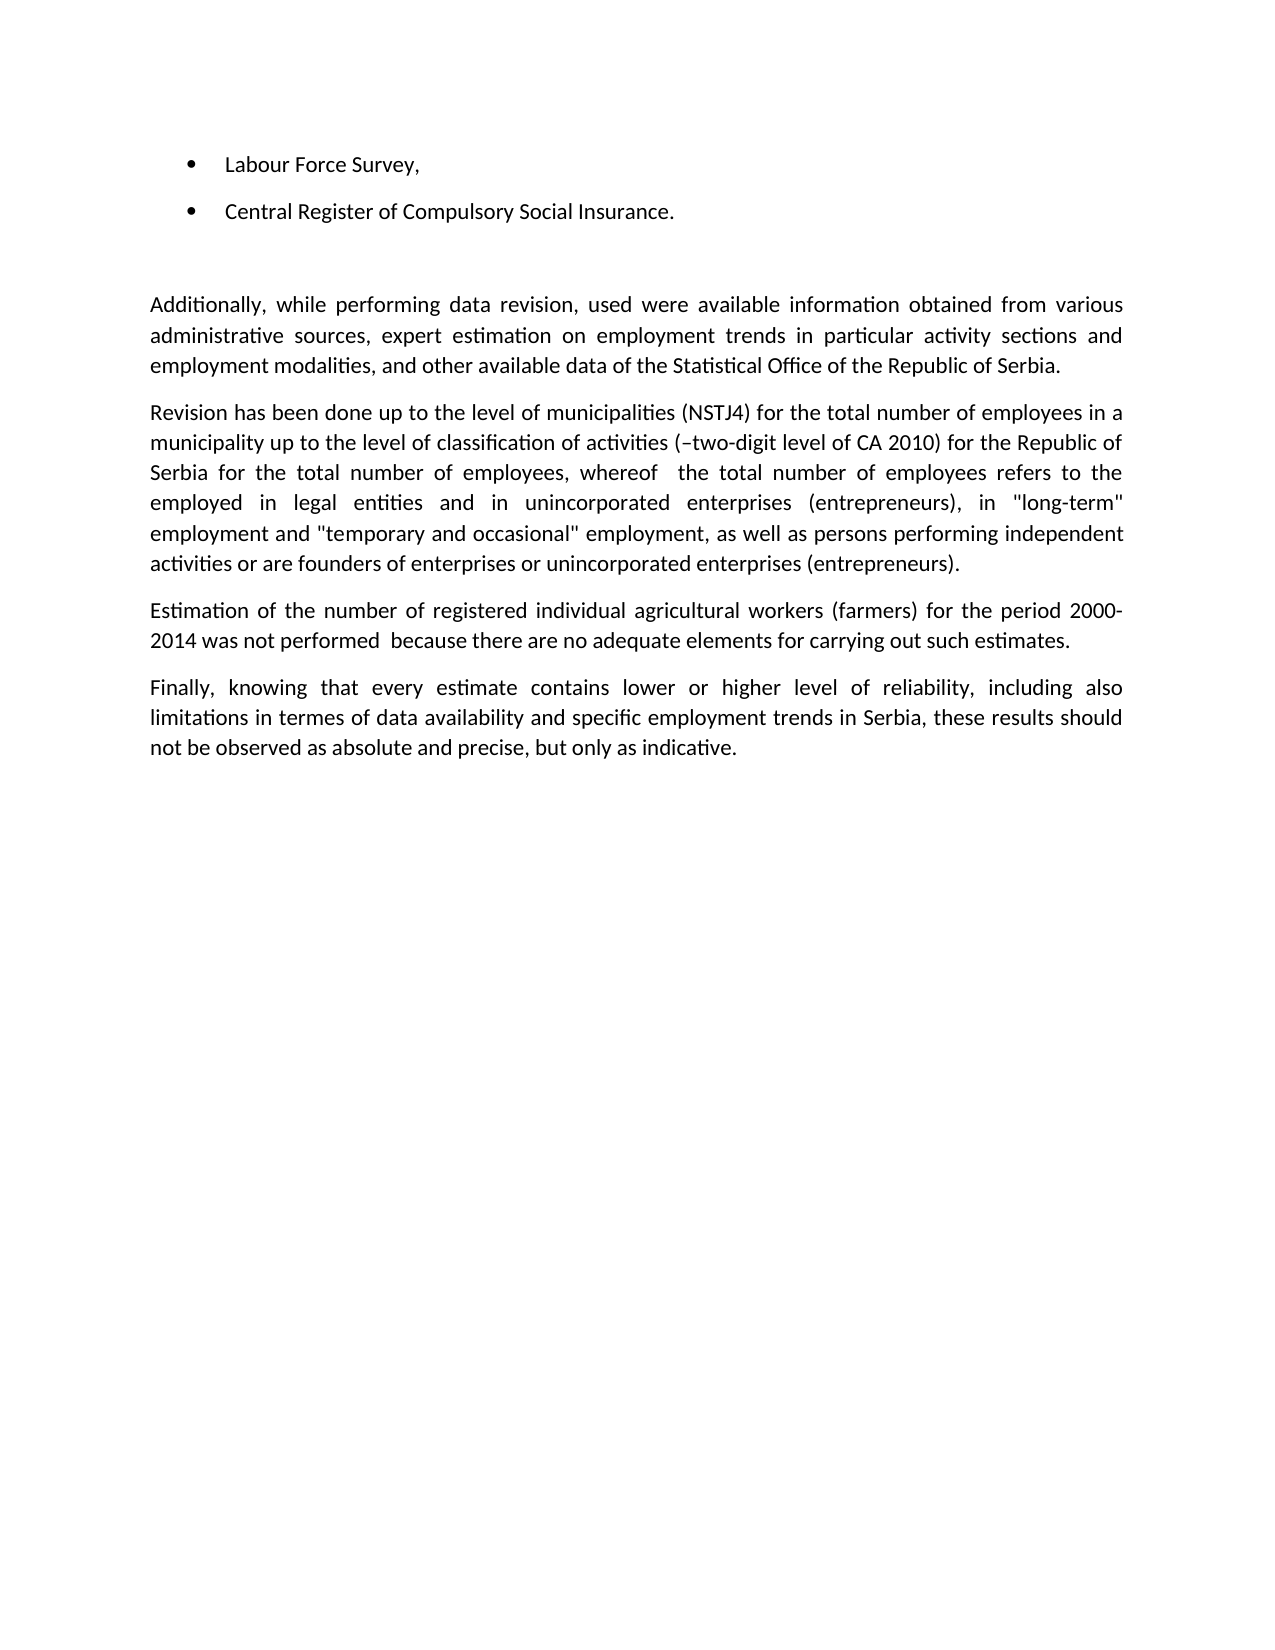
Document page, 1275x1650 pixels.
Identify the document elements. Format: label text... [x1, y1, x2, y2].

text Finally, knowing that every estimate contains lower or higher level of reliability, including also limitations in termes of data availability and specific employment trends in Serbia, these results should not be observed as absolute and precise, but only as indicative. [150, 673, 1125, 761]
text Estimation of the number of registered individual agricultural workers (farmers) for the period 2000-2014 was not performed because there are no adequate elements for carrying out such estimates. [150, 596, 1125, 654]
text Additionally, while performing data revision, used were available information obtained from various administrative sources, expert estimation on employment trends in particular activity sections and employment modalities, and other available data of the Statistical Office of the Republic of Serbia. [150, 291, 1125, 379]
list Central Register of Compulsory Social Insurance. [187, 197, 1125, 225]
list Labour Force Survey, [187, 150, 1125, 178]
text Revision has been done up to the level of municipalities (NSTJ4) for the total number of employees in a municipality up to the level of classification of activities (–two-digit level of CA 2010) for the Republic of Serbia for the total number of employees, whereof the total number of employees refers to the employed in legal entities and in unincorporated enterprises (entrepreneurs), in "long-term" employment and "temporary and occasional" employment, as well as persons performing independent activities or are founders of enterprises or unincorporated enterprises (entrepreneurs). [150, 398, 1125, 577]
